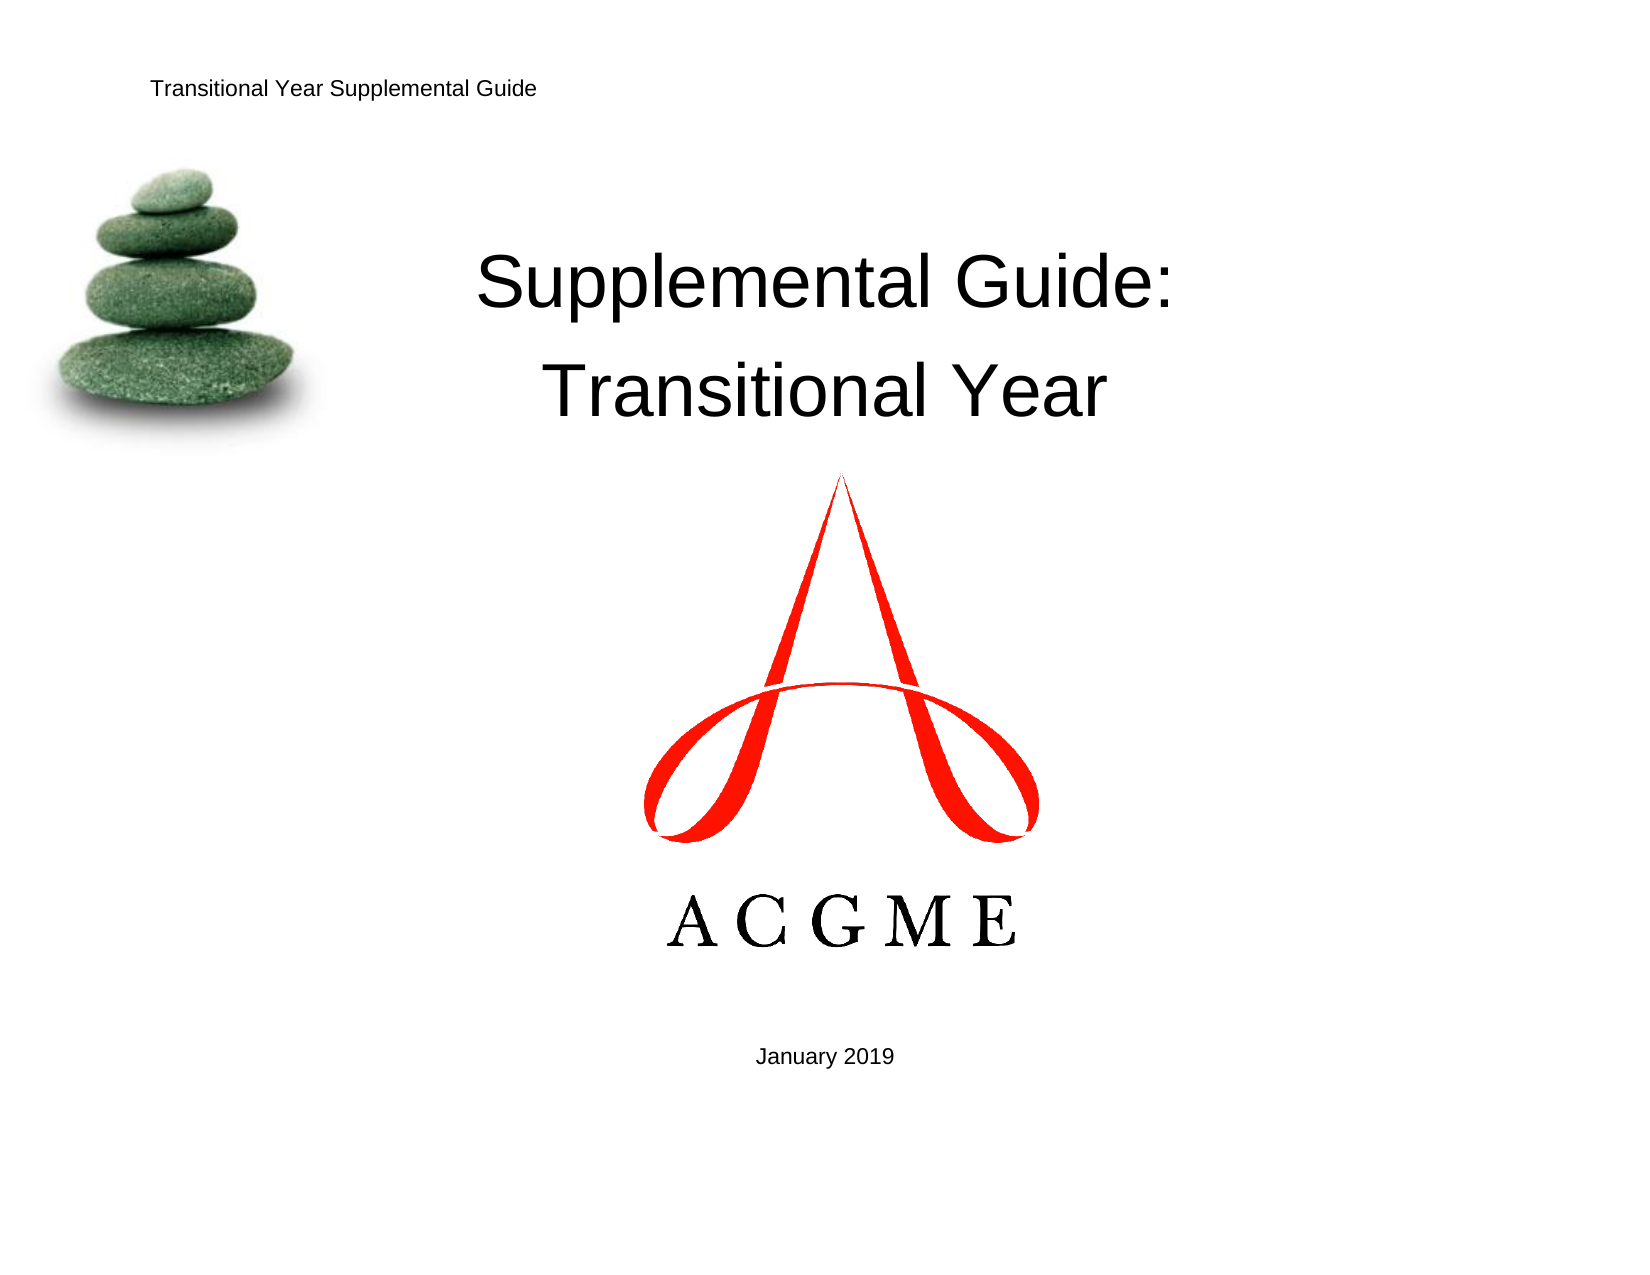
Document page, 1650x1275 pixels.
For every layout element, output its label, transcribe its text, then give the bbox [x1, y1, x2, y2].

picture [637, 464, 1042, 952]
text January 2019 [150, 1043, 1500, 1069]
text Transitional Year [150, 346, 1500, 433]
picture [1, 102, 338, 499]
text Supplemental Guide: [150, 237, 1500, 323]
